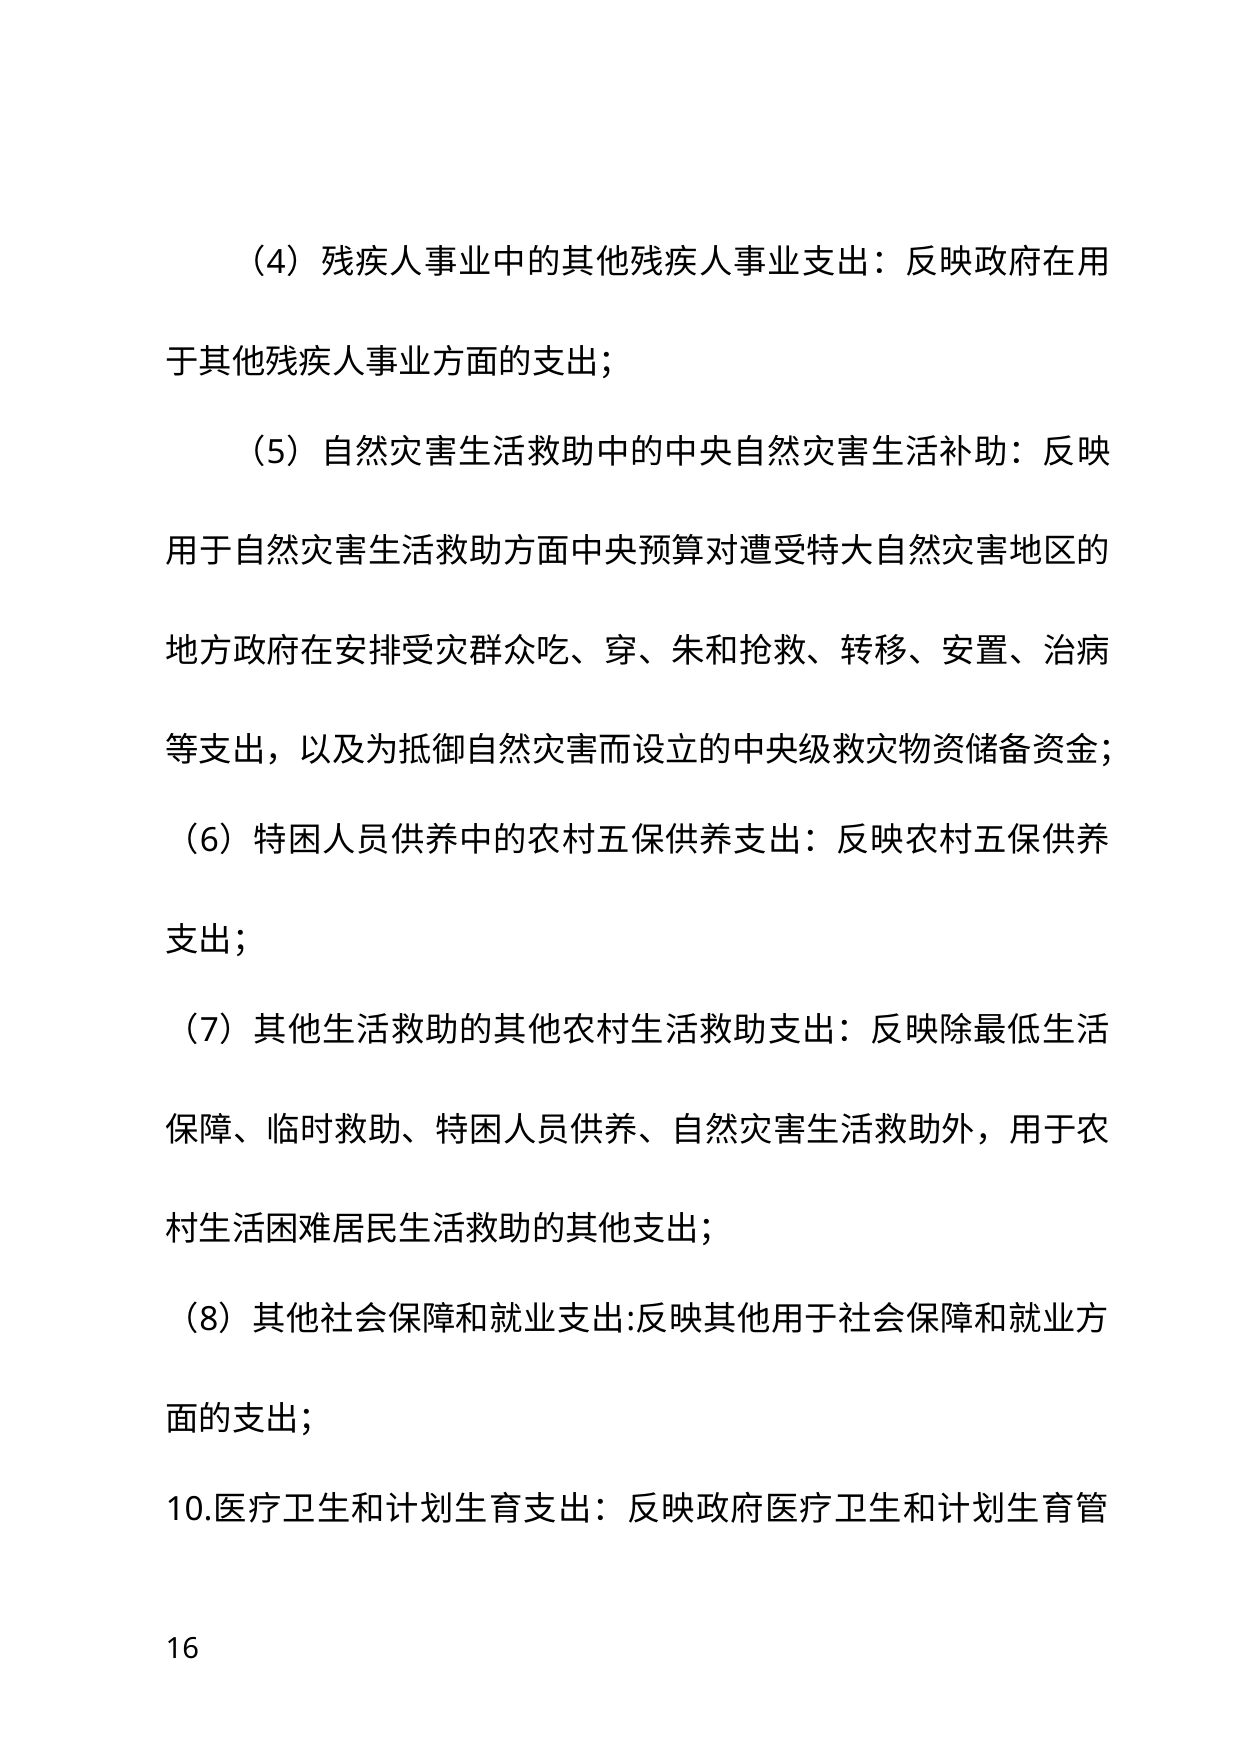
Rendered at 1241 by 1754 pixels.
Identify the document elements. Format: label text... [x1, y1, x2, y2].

text （4）残疾人事业中的其他残疾人事业支出：反映政府在用于其他残疾人事业方面的支出； [165, 226, 1110, 392]
text （6）特困人员供养中的农村五保供养支出：反映农村五保供养支出； [165, 804, 1110, 970]
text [165, 1473, 1110, 1539]
text （7）其他生活救助的其他农村生活救助支出：反映除最低生活保障、临时救助、特困人员供养、自然灾害生活救助外，用于农村生活困难居民生活救助的其他支出； [165, 994, 1110, 1259]
text （8）其他社会保障和就业支出:反映其他用于社会保障和就业方面的支出； [165, 1283, 1110, 1449]
text （5）自然灾害生活救助中的中央自然灾害生活补助：反映用于自然灾害生活救助方面中央预算对遭受特大自然灾害地区的地方政府在安排受灾群众吃、穿、朱和抢救、转移、安置、治病等支出，以及为抵御自然灾害而设立的中央级救灾物资储备资金； [165, 416, 1110, 780]
